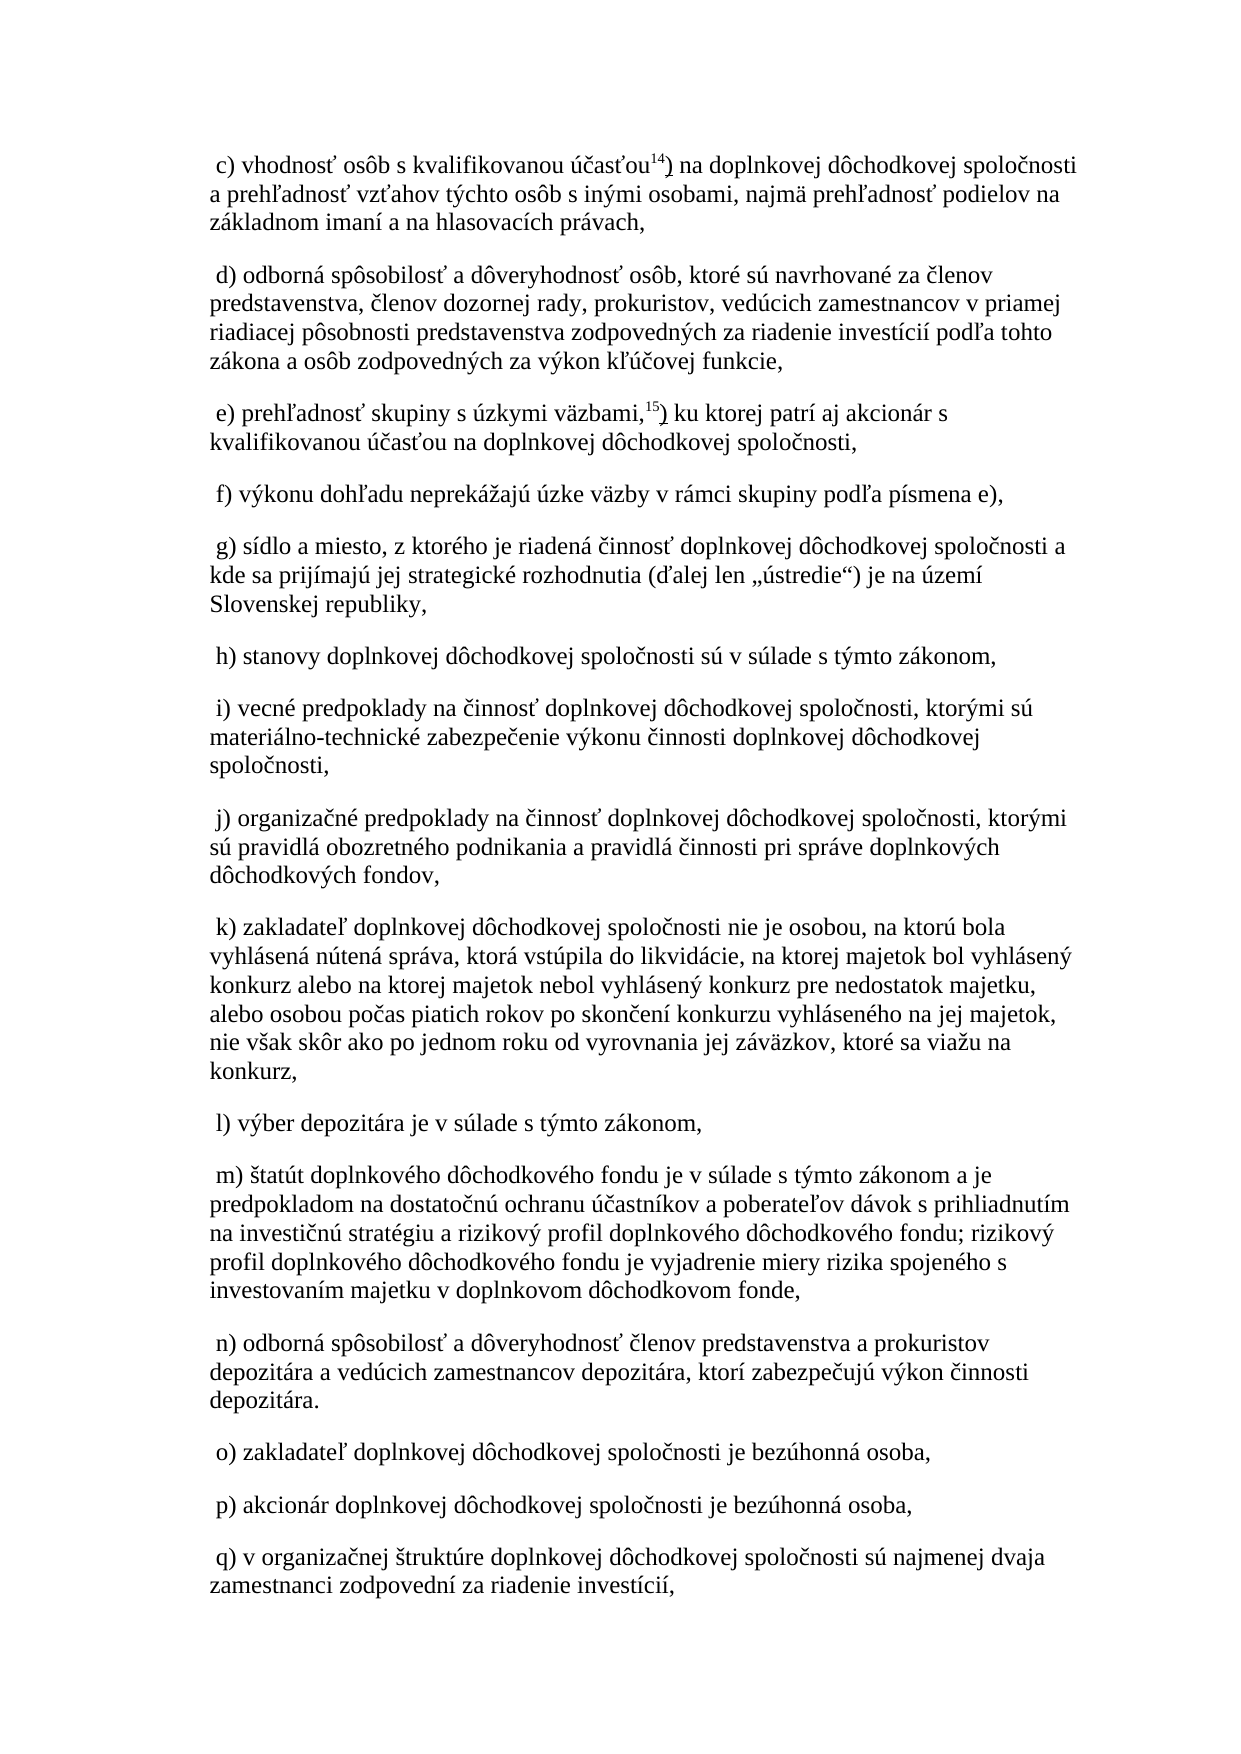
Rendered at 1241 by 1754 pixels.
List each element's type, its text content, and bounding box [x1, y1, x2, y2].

text d) odborná spôsobilosť a dôveryhodnosť osôb, ktoré sú navrhované za členov predstavenstva, členov dozornej rady, prokuristov, vedúcich zamestnancov v priamej riadiacej pôsobnosti predstavenstva zodpovedných za riadenie investícií podľa tohto zákona a osôb zodpovedných za výkon kľúčovej funkcie, [209, 260, 1090, 375]
text f) výkonu dohľadu neprekážajú úzke väzby v rámci skupiny podľa písmena e), [209, 479, 1090, 508]
text g) sídlo a miesto, z ktorého je riadená činnosť doplnkovej dôchodkovej spoločnosti a kde sa prijímajú jej strategické rozhodnutia (ďalej len „ústredie“) je na území Slovenskej republiky, [209, 531, 1090, 617]
text q) v organizačnej štruktúre doplnkovej dôchodkovej spoločnosti sú najmenej dvaja zamestnanci zodpovední za riadenie investícií, [209, 1542, 1090, 1599]
text h) stanovy doplnkovej dôchodkovej spoločnosti sú v súlade s týmto zákonom, [209, 641, 1090, 670]
text e) prehľadnosť skupiny s úzkymi väzbami,15) ku ktorej patrí aj akcionár s kvalifikovanou účasťou na doplnkovej dôchodkovej spoločnosti, [209, 398, 1090, 456]
text c) vhodnosť osôb s kvalifikovanou účasťou14) na doplnkovej dôchodkovej spoločnosti a prehľadnosť vzťahov týchto osôb s inými osobami, najmä prehľadnosť podielov na základnom imaní a na hlasovacích právach, [209, 150, 1090, 236]
text p) akcionár doplnkovej dôchodkovej spoločnosti je bezúhonná osoba, [209, 1490, 1090, 1518]
text l) výber depozitára je v súlade s týmto zákonom, [209, 1108, 1090, 1137]
text j) organizačné predpoklady na činnosť doplnkovej dôchodkovej spoločnosti, ktorými sú pravidlá obozretného podnikania a pravidlá činnosti pri správe doplnkových dôchodkových fondov, [209, 803, 1090, 889]
text o) zakladateľ doplnkovej dôchodkovej spoločnosti je bezúhonná osoba, [209, 1437, 1090, 1466]
text i) vecné predpoklady na činnosť doplnkovej dôchodkovej spoločnosti, ktorými sú materiálno-technické zabezpečenie výkonu činnosti doplnkovej dôchodkovej spoločnosti, [209, 693, 1090, 779]
text n) odborná spôsobilosť a dôveryhodnosť členov predstavenstva a prokuristov depozitára a vedúcich zamestnancov depozitára, ktorí zabezpečujú výkon činnosti depozitára. [209, 1328, 1090, 1414]
text k) zakladateľ doplnkovej dôchodkovej spoločnosti nie je osobou, na ktorú bola vyhlásená nútená správa, ktorá vstúpila do likvidácie, na ktorej majetok bol vyhlásený konkurz alebo na ktorej majetok nebol vyhlásený konkurz pre nedostatok majetku, alebo osobou počas piatich rokov po skončení konkurzu vyhláseného na jej majetok, nie však skôr ako po jednom roku od vyrovnania jej záväzkov, ktoré sa viažu na konkurz, [209, 912, 1090, 1085]
text m) štatút doplnkového dôchodkového fondu je v súlade s týmto zákonom a je predpokladom na dostatočnú ochranu účastníkov a poberateľov dávok s prihliadnutím na investičnú stratégiu a rizikový profil doplnkového dôchodkového fondu; rizikový profil doplnkového dôchodkového fondu je vyjadrenie miery rizika spojeného s investovaním majetku v doplnkovom dôchodkovom fonde, [209, 1161, 1090, 1304]
